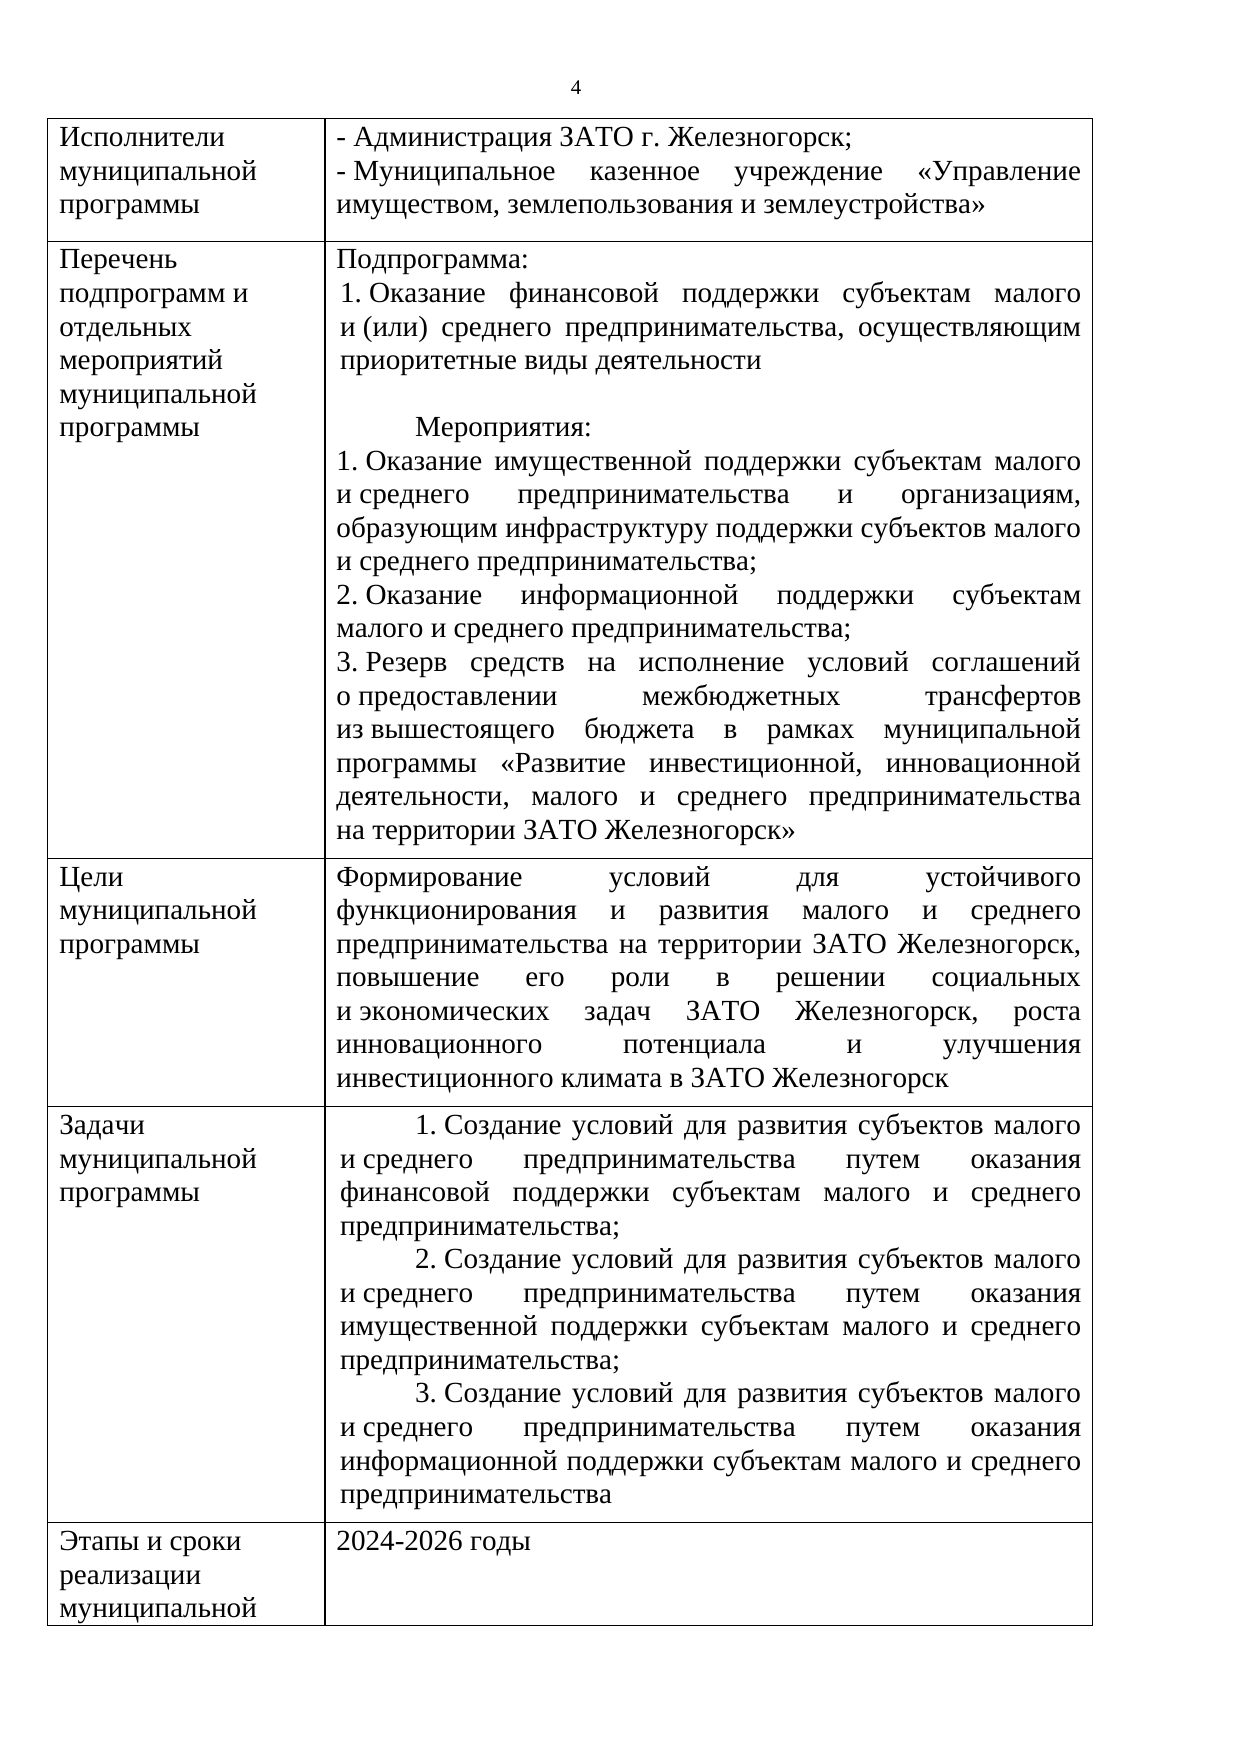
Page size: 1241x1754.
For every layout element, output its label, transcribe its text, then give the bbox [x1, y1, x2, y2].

table_cell 1. Создание условий для развития субъектов малого и среднего предпринимательства путем оказания финансовой поддержки субъектам малого и среднего предпринимательства; 2. Создание условий для развития субъектов малого и среднего предпринимательства путем оказания имущественной поддержки субъектам малого и среднего предпринимательства; 3. Создание условий для развития субъектов малого и среднего предпринимательства путем оказания информационной поддержки субъектам малого и среднего предпринимательства [326, 1107, 1092, 1522]
table_cell Задачи муниципальной программы [48, 1107, 324, 1522]
table_cell - Администрация ЗАТО г. Железногорск; - Муниципальное казенное учреждение «Управление имуществом, землепользования и землеустройства» [326, 119, 1092, 241]
table_cell 2024-2026 годы [326, 1523, 1092, 1625]
table_cell Этапы и сроки реализации муниципальной программы [48, 1523, 324, 1625]
table_cell Подпрограмма: 1. Оказание финансовой поддержки субъектам малого и (или) среднего предпринимательства, осуществляющим приоритетные виды деятельности Мероприятия: 1. Оказание имущественной поддержки субъектам малого и среднего предпринимательства и организациям, образующим инфраструктуру поддержки субъектов малого и среднего предпринимательства; 2. Оказание информационной поддержки субъектам малого и среднего предпринимательства; 3. Резерв средств на исполнение условий соглашений о предоставлении межбюджетных трансфертов из вышестоящего бюджета в рамках муниципальной программы «Развитие инвестиционной, инновационной деятельности, малого и среднего предпринимательства на территории ЗАТО Железногорск» [326, 242, 1092, 858]
table_cell Цели муниципальной программы [48, 859, 324, 1106]
table_cell Перечень подпрограмм и отдельных мероприятий муниципальной программы [48, 242, 324, 858]
table_cell Исполнители муниципальной программы [48, 119, 324, 241]
table_cell Формирование условий для устойчивого функционирования и развития малого и среднего предпринимательства на территории ЗАТО Железногорск, повышение его роли в решении социальных и экономических задач ЗАТО Железногорск, роста инновационного потенциала и улучшения инвестиционного климата в ЗАТО Железногорск [326, 859, 1092, 1106]
